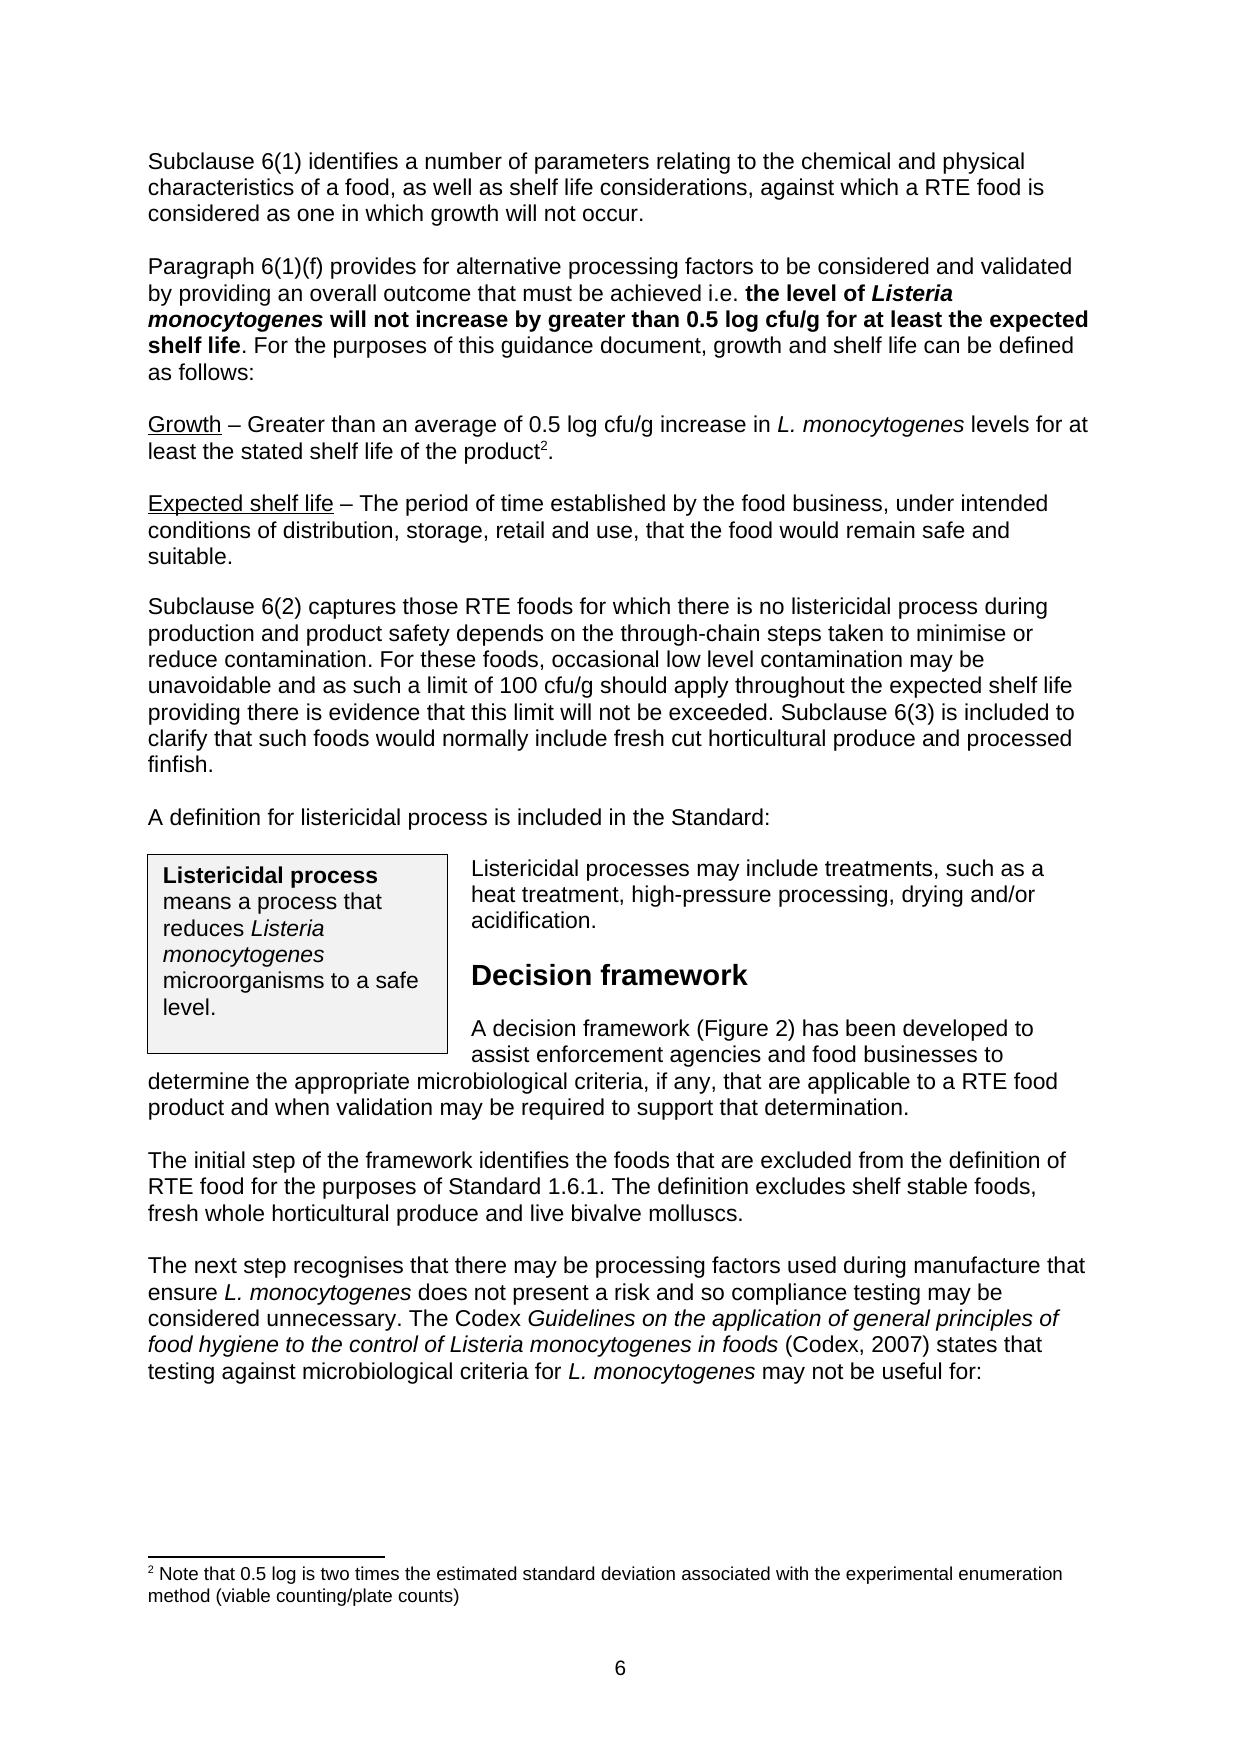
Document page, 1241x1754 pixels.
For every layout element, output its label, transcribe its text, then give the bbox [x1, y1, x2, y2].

text The next step recognises that there may be processing factors used during manufacture that ensure L. monocytogenes does not present a risk and so compliance testing may be considered unnecessary. The Codex Guidelines on the application of general principles of food hygiene to the control of Listeria monocytogenes in foods (Codex, 2007) states that testing against microbiological criteria for L. monocytogenes may not be useful for: [148, 1252, 1092, 1384]
text The initial step of the framework identifies the foods that are excluded from the definition of RTE food for the purposes of Standard 1.6.1. The definition excludes shelf stable foods, fresh whole horticultural produce and live bivalve molluscs. [148, 1147, 1092, 1226]
text Subclause 6(2) captures those RTE foods for which there is no listericidal process during production and product safety depends on the through-chain steps taken to minimise or reduce contamination. For these foods, occasional low level contamination may be unavoidable and as such a limit of 100 cfu/g should apply throughout the expected shelf life providing there is evidence that this limit will not be exceeded. Subclause 6(3) is included to clarify that such foods would normally include fresh cut horticultural produce and processed finfish. [148, 593, 1092, 778]
text Decision framework [448, 957, 1092, 991]
text Paragraph 6(1)(f) provides for alternative processing factors to be considered and validated by providing an overall outcome that must be achieved i.e. the level of Listeria monocytogenes will not increase by greater than 0.5 log cfu/g for at least the expected shelf life. For the purposes of this guidance document, growth and shelf life can be defined as follows: [148, 253, 1092, 385]
text Listericidal processes may include treatments, such as a heat treatment, high-pressure processing, drying and/or acidification. [448, 854, 1092, 933]
text Subclause 6(1) identifies a number of parameters relating to the chemical and physical characteristics of a food, as well as shelf life considerations, against which a RTE food is considered as one in which growth will not occur. [148, 148, 1092, 227]
text A decision framework (Figure 2) has been developed to assist enforcement agencies and food businesses to determine the appropriate microbiological criteria, if any, that are applicable to a RTE food product and when validation may be required to support that determination. [148, 1015, 1092, 1120]
text Growth – Greater than an average of 0.5 log cfu/g increase in L. monocytogenes levels for at least the stated shelf life of the product. [148, 411, 1092, 464]
text Expected shelf life – The period of time established by the food business, under intended conditions of distribution, storage, retail and use, that the food would remain safe and suitable. [148, 490, 1092, 569]
text A definition for listericidal process is included in the Standard: [148, 804, 1092, 831]
